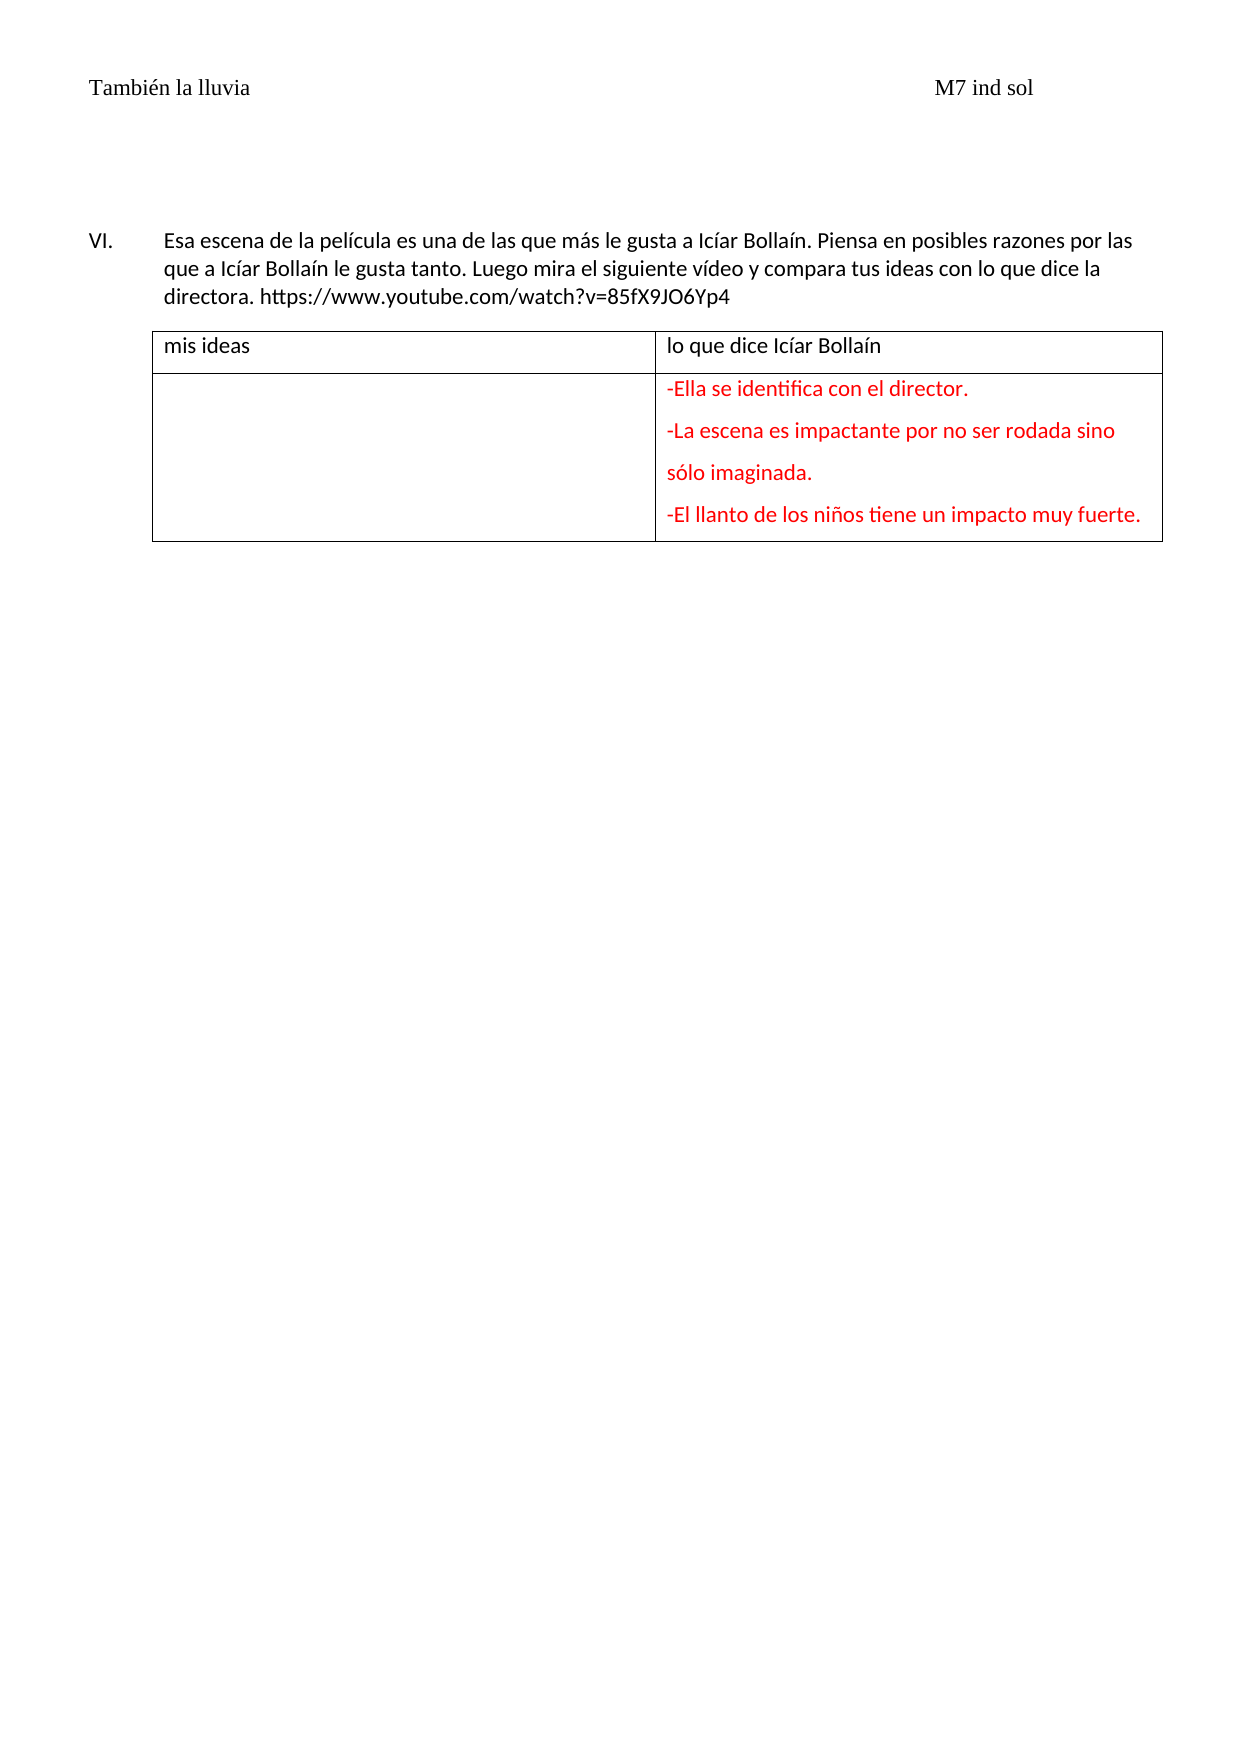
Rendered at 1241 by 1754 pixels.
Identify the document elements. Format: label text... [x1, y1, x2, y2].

table_cell -Ella se identifica con el director. -La escena es impactante por no ser rodada sino sólo imaginada. -El llanto de los niños tiene un impacto muy fuerte. [656, 374, 1162, 541]
list Esa escena de la película es una de las que más le gusta a Icíar Bollaín. Piensa en posibles razones por las que a Icíar Bollaín le gusta tanto. Luego mira el siguiente vídeo y compara tus ideas con lo que dice la directora. https://www.youtube.com/watch?v=85fX9JO6Yp4 [89, 226, 1152, 310]
table_header mis ideas [153, 332, 655, 373]
table_header lo que dice Icíar Bollaín [656, 332, 1162, 373]
table_cell [153, 374, 655, 541]
